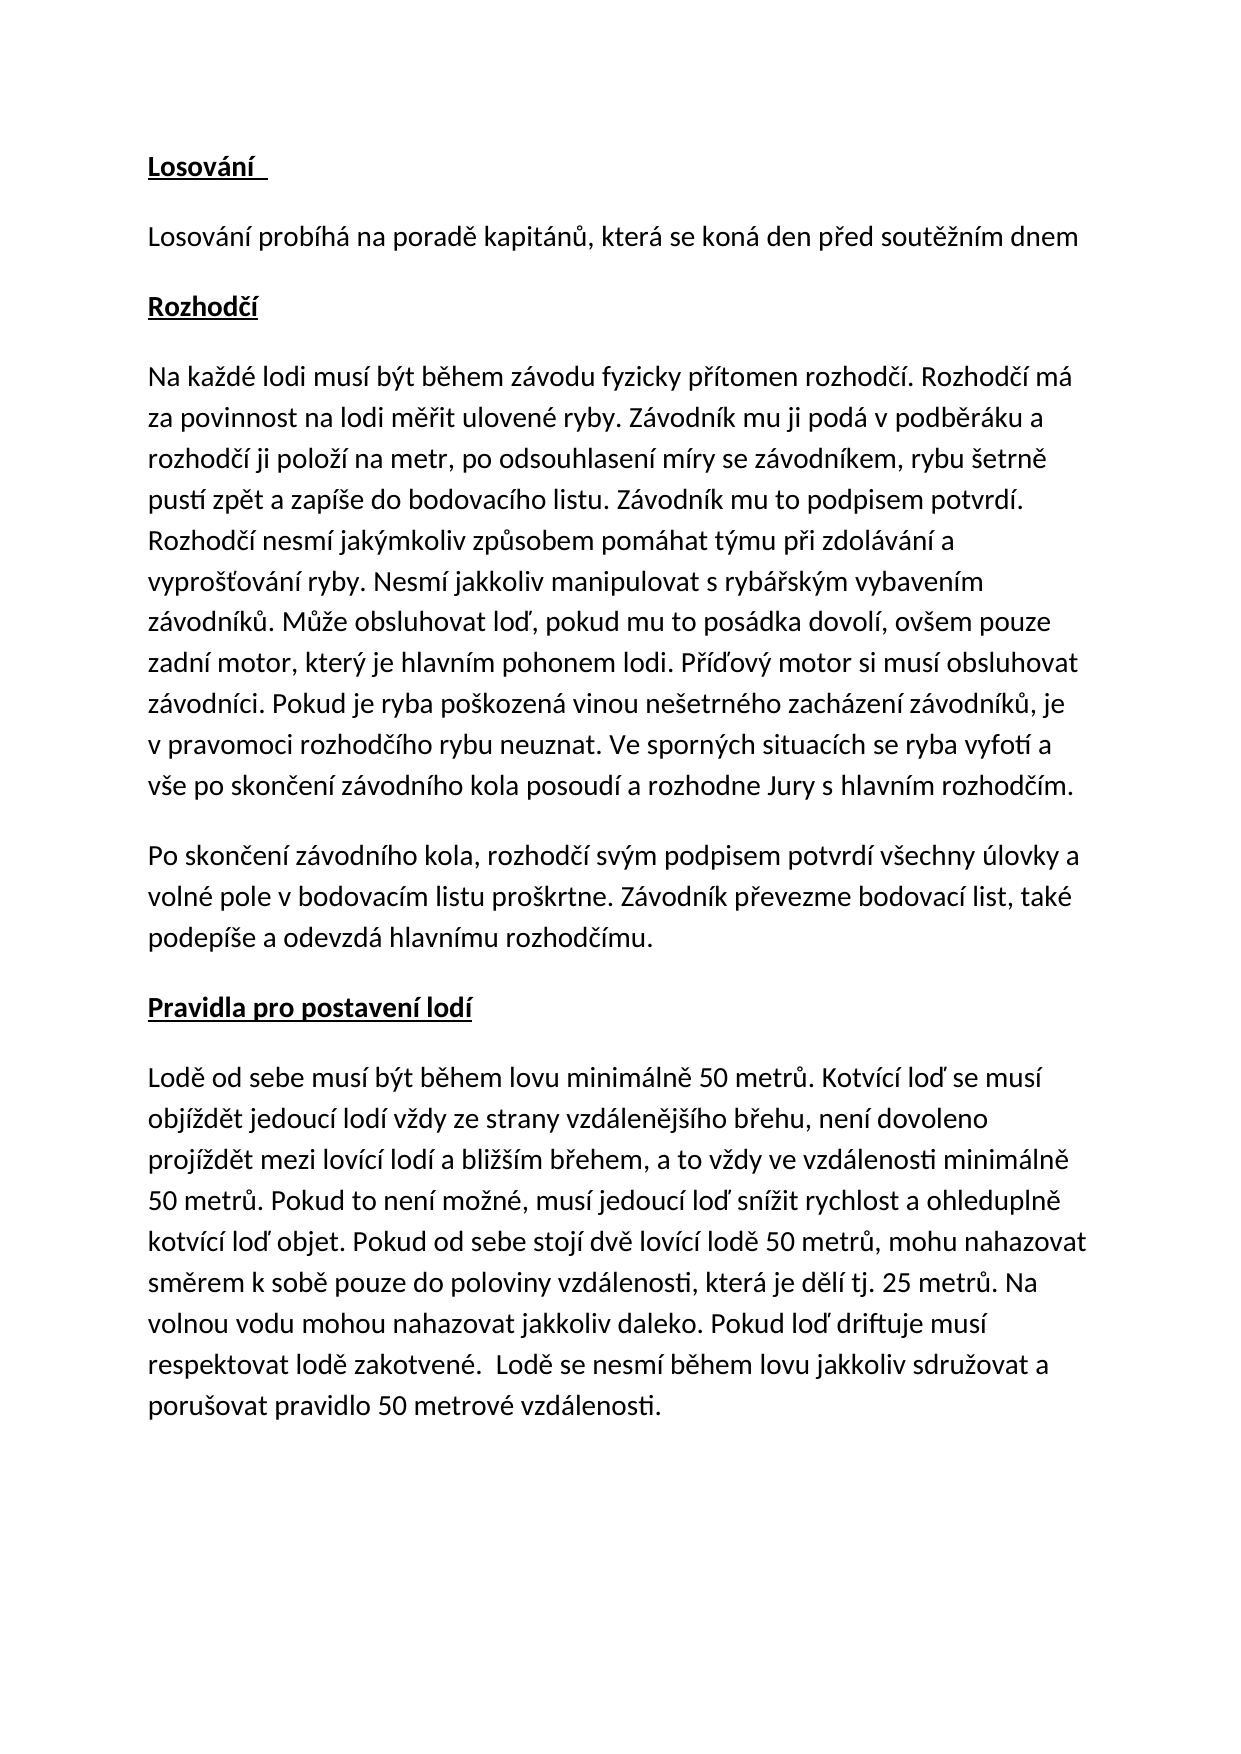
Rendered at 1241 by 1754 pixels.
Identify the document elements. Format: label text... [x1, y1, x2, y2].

text Lodě od sebe musí být během lovu minimálně 50 metrů. Kotvící loď se musí objíždět jedoucí lodí vždy ze strany vzdálenějšího břehu, není dovoleno projíždět mezi lovící lodí a bližším břehem, a to vždy ve vzdálenosti minimálně 50 metrů. Pokud to není možné, musí jedoucí loď snížit rychlost a ohleduplně kotvící loď objet. Pokud od sebe stojí dvě lovící lodě 50 metrů, mohu nahazovat směrem k sobě pouze do poloviny vzdálenosti, která je dělí tj. 25 metrů. Na volnou vodu mohou nahazovat jakkoliv daleko. Pokud loď driftuje musí respektovat lodě zakotvené. Lodě se nesmí během lovu jakkoliv sdružovat a porušovat pravidlo 50 metrové vzdálenosti. [148, 1059, 1093, 1423]
text Rozhodčí [148, 288, 1093, 323]
text Losování [148, 148, 1093, 183]
text Losování probíhá na poradě kapitánů, která se koná den před soutěžním dnem [148, 218, 1093, 253]
text Na každé lodi musí být během závodu fyzicky přítomen rozhodčí. Rozhodčí má za povinnost na lodi měřit ulovené ryby. Závodník mu ji podá v podběráku a rozhodčí ji položí na metr, po odsouhlasení míry se závodníkem, rybu šetrně pustí zpět a zapíše do bodovacího listu. Závodník mu to podpisem potvrdí. Rozhodčí nesmí jakýmkoliv způsobem pomáhat týmu při zdolávání a vyprošťování ryby. Nesmí jakkoliv manipulovat s rybářským vybavením závodníků. Může obsluhovat loď, pokud mu to posádka dovolí, ovšem pouze zadní motor, který je hlavním pohonem lodi. Příďový motor si musí obsluhovat závodníci. Pokud je ryba poškozená vinou nešetrného zacházení závodníků, je v pravomoci rozhodčího rybu neuznat. Ve sporných situacích se ryba vyfotí a vše po skončení závodního kola posoudí a rozhodne Jury s hlavním rozhodčím. [148, 358, 1093, 803]
text Po skončení závodního kola, rozhodčí svým podpisem potvrdí všechny úlovky a volné pole v bodovacím listu proškrtne. Závodník převezme bodovací list, také podepíše a odevzdá hlavnímu rozhodčímu. [148, 837, 1093, 955]
text Pravidla pro postavení lodí [148, 989, 1093, 1025]
